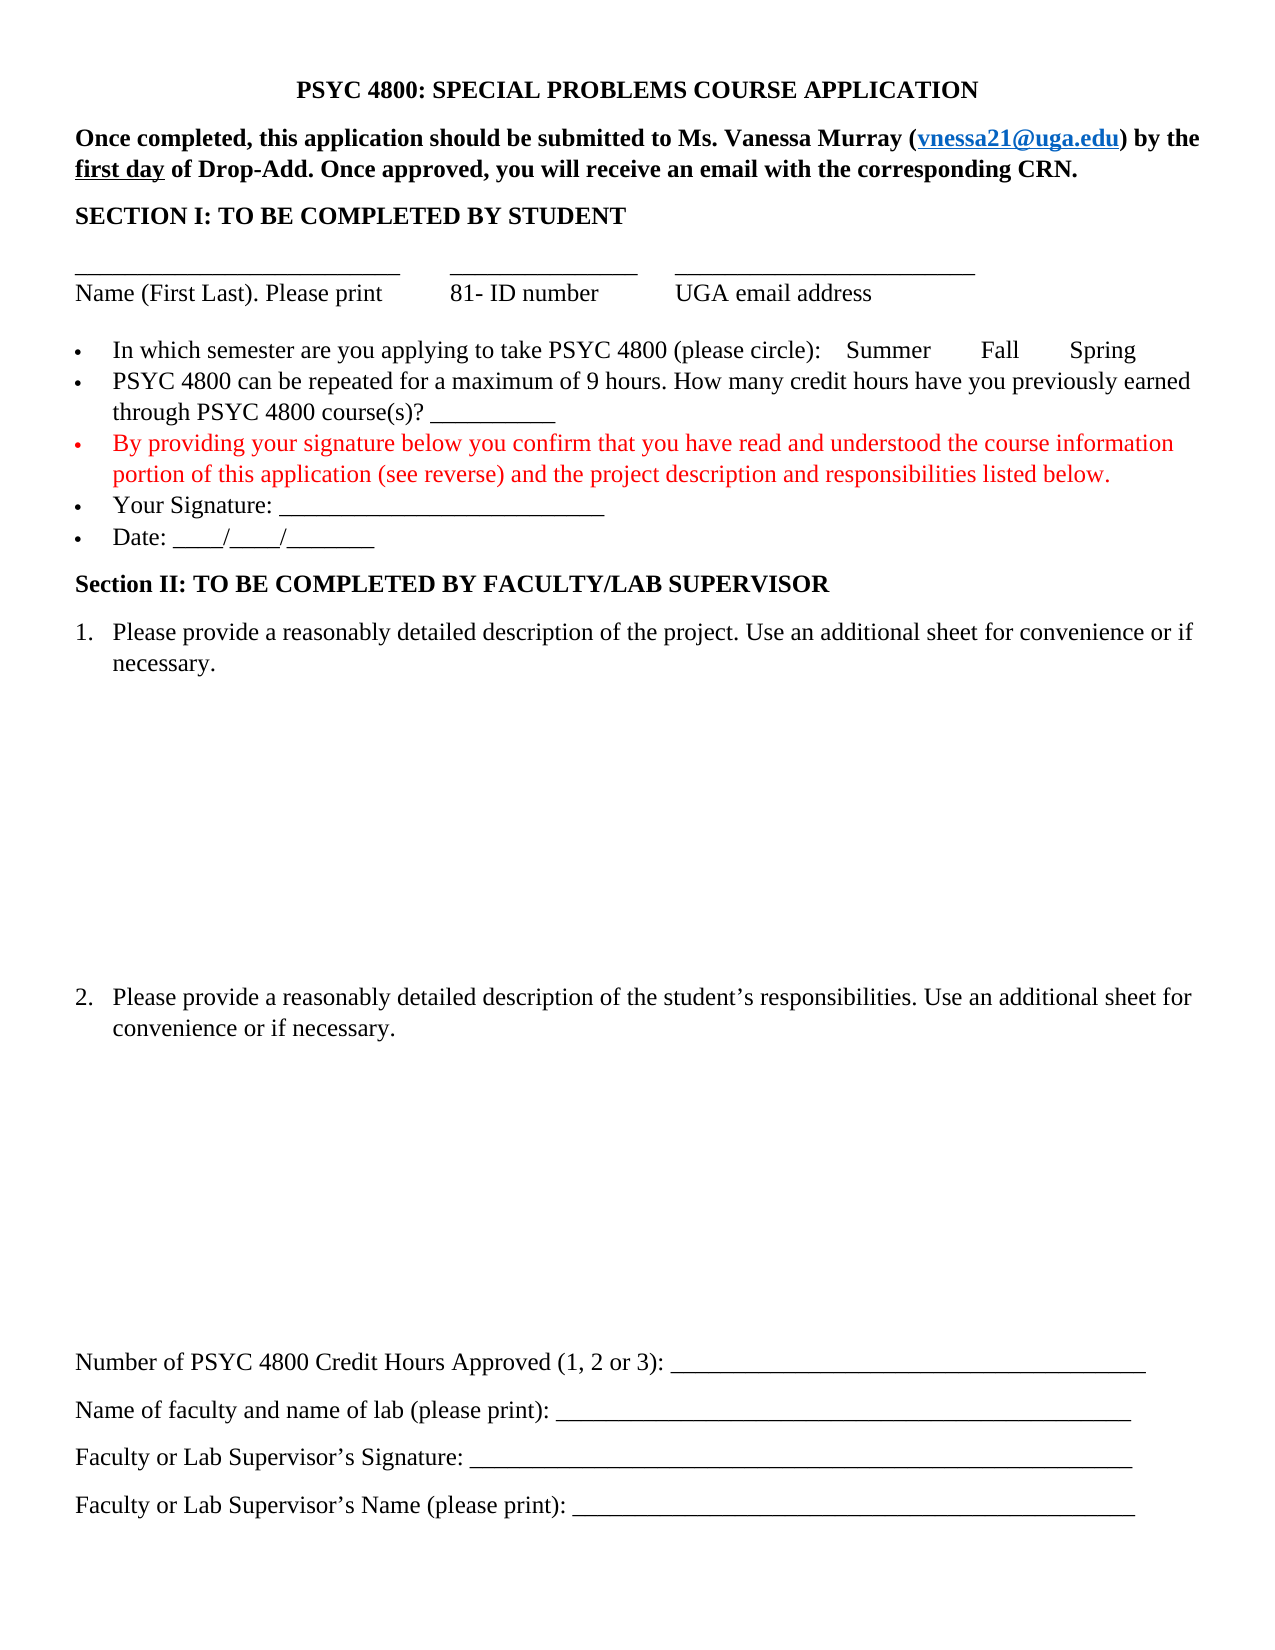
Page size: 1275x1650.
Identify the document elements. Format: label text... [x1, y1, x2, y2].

list PSYC 4800 can be repeated for a maximum of 9 hours. How many credit hours have you previously earned through PSYC 4800 course(s)? __________ [75, 366, 1200, 426]
list Date: ____/____/_______ [75, 522, 1200, 550]
list Your Signature: __________________________ [75, 491, 1200, 519]
text Faculty or Lab Supervisor’s Signature: _____________________________________________________ [75, 1442, 1200, 1471]
list Please provide a reasonably detailed description of the project. Use an additional sheet for convenience or if necessary. [75, 617, 1200, 677]
text Name of faculty and name of lab (please print): ______________________________________________ [75, 1395, 1200, 1423]
text __________________________ _______________ ________________________ [75, 249, 1200, 278]
text Once completed, this application should be submitted to Ms. Vanessa Murray (vnessa21@uga.edu) by the first day of Drop-Add. Once approved, you will receive an email with the corresponding CRN. [75, 123, 1200, 182]
text Name (First Last). Please print 81- ID number UGA email address [75, 278, 1200, 307]
text Section II: TO BE COMPLETED BY FACULTY/LAB SUPERVISOR [75, 569, 1200, 598]
list By providing your signature below you confirm that you have read and understood the course information portion of this application (see reverse) and the project description and responsibilities listed below. [75, 428, 1200, 488]
text Faculty or Lab Supervisor’s Name (please print): _____________________________________________ [75, 1490, 1200, 1519]
text PSYC 4800: SPECIAL PROBLEMS COURSE APPLICATION [75, 75, 1200, 104]
list Please provide a reasonably detailed description of the student’s responsibilities. Use an additional sheet for convenience or if necessary. [75, 982, 1200, 1042]
text SECTION I: TO BE COMPLETED BY STUDENT [75, 201, 1200, 230]
list In which semester are you applying to take PSYC 4800 (please circle): Summer Fall Spring [75, 335, 1200, 364]
text Number of PSYC 4800 Credit Hours Approved (1, 2 or 3): ______________________________________ [75, 1347, 1200, 1376]
